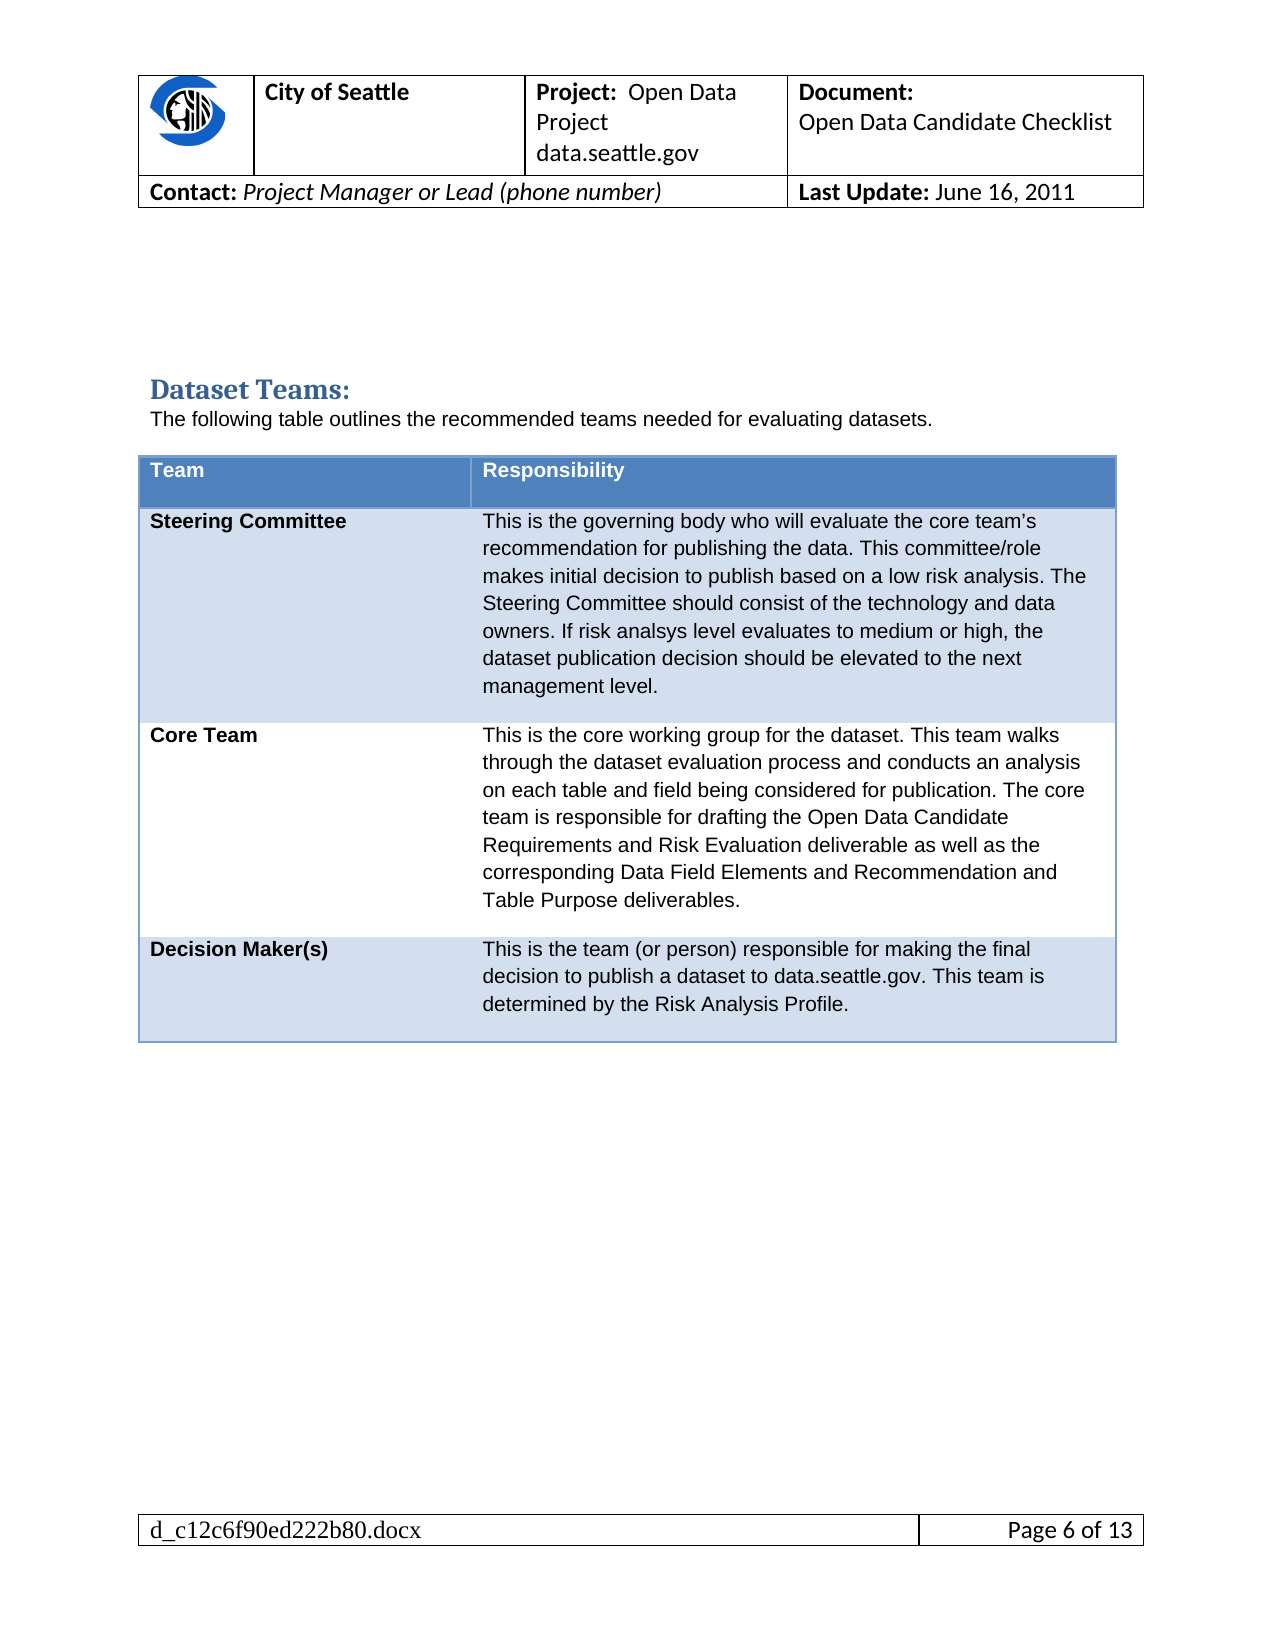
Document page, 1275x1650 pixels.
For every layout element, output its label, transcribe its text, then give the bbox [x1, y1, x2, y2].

table_cell This is the governing body who will evaluate the core team’s recommendation for publishing the data. This committee/role makes initial decision to publish based on a low risk analysis. The Steering Committee should consist of the technology and data owners. If risk analsys level evaluates to medium or high, the dataset publication decision should be elevated to the next management level. [471, 509, 1115, 723]
table_cell Core Team [140, 723, 471, 937]
table_header Responsibility [472, 458, 1115, 507]
table_cell This is the core working group for the dataset. This team walks through the dataset evaluation process and conducts an analysis on each table and field being considered for publication. The core team is responsible for drafting the Open Data Candidate Requirements and Risk Evaluation deliverable as well as the corresponding Data Field Elements and Recommendation and Table Purpose deliverables. [471, 723, 1115, 937]
table_header Team [140, 458, 470, 507]
table_cell Decision Maker(s) [140, 937, 471, 1041]
text The following table outlines the recommended teams needed for evaluating datasets. [150, 407, 1125, 431]
subtitle Dataset Teams: [150, 373, 1125, 407]
picture [150, 76, 226, 146]
table_cell This is the team (or person) responsible for making the final decision to publish a dataset to data.seattle.gov. This team is determined by the Risk Analysis Profile. [471, 937, 1115, 1041]
table_cell Steering Committee [140, 509, 471, 723]
